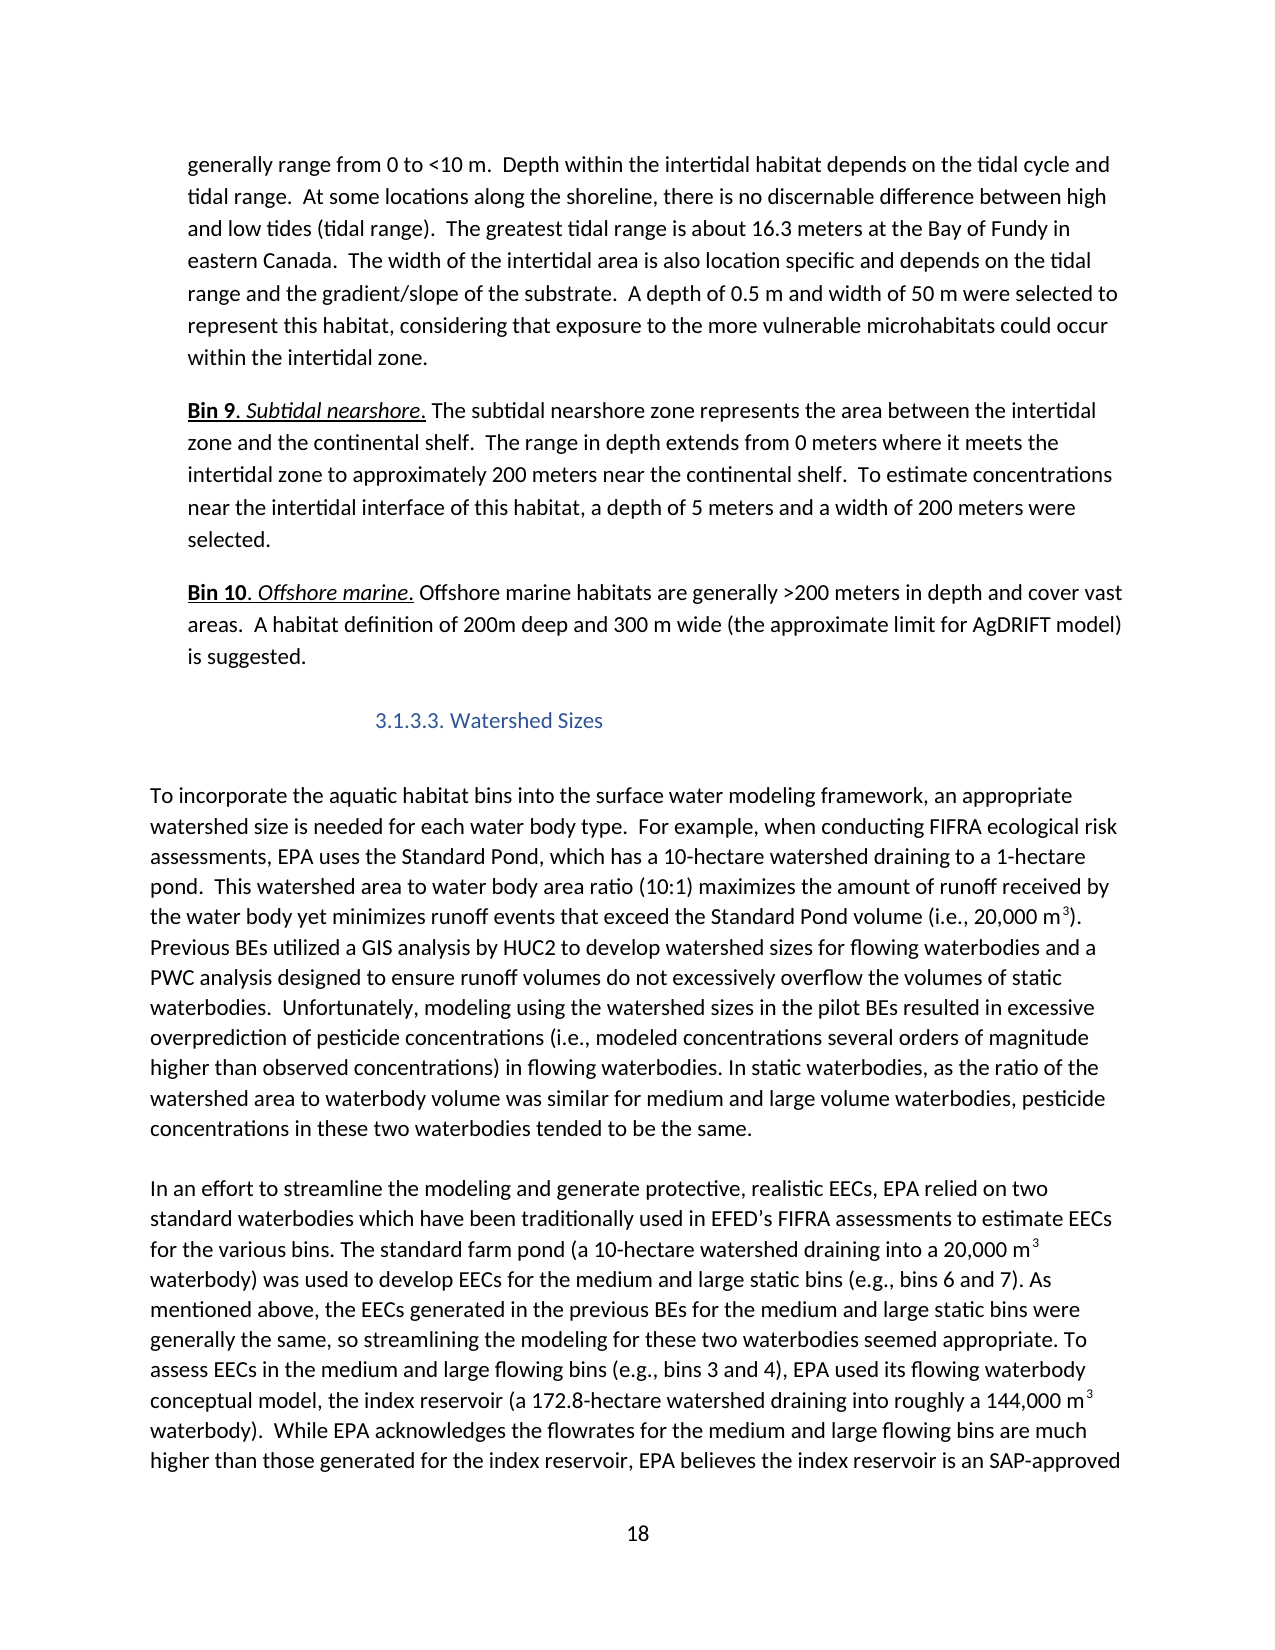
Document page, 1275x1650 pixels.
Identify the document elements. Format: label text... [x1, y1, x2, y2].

text Bin 10. Offshore marine. Offshore marine habitats are generally >200 meters in depth and cover vast areas. A habitat definition of 200m deep and 300 m wide (the approximate limit for AgDRIFT model) is suggested. [187, 578, 1125, 670]
subtitle Watershed Sizes [375, 707, 1125, 735]
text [187, 150, 1125, 371]
text To incorporate the aquatic habitat bins into the surface water modeling framework, an appropriate watershed size is needed for each water body type. For example, when conducting FIFRA ecological risk assessments, EPA uses the Standard Pond, which has a 10-hectare watershed draining to a 1-hectare pond. This watershed area to water body area ratio (10:1) maximizes the amount of runoff received by the water body yet minimizes runoff events that exceed the Standard Pond volume (i.e., 20,000 m3). Previous BEs utilized a GIS analysis by HUC2 to develop watershed sizes for flowing waterbodies and a PWC analysis designed to ensure runoff volumes do not excessively overflow the volumes of static waterbodies. Unfortunately, modeling using the watershed sizes in the pilot BEs resulted in excessive overprediction of pesticide concentrations (i.e., modeled concentrations several orders of magnitude higher than observed concentrations) in flowing waterbodies. In static waterbodies, as the ratio of the watershed area to waterbody volume was similar for medium and large volume waterbodies, pesticide concentrations in these two waterbodies tended to be the same. [150, 782, 1125, 1142]
text Bin 9. Subtidal nearshore. The subtidal nearshore zone represents the area between the intertidal zone and the continental shelf. The range in depth extends from 0 meters where it meets the intertidal zone to approximately 200 meters near the continental shelf. To estimate concentrations near the intertidal interface of this habitat, a depth of 5 meters and a width of 200 meters were selected. [187, 396, 1125, 553]
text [150, 1174, 1125, 1474]
